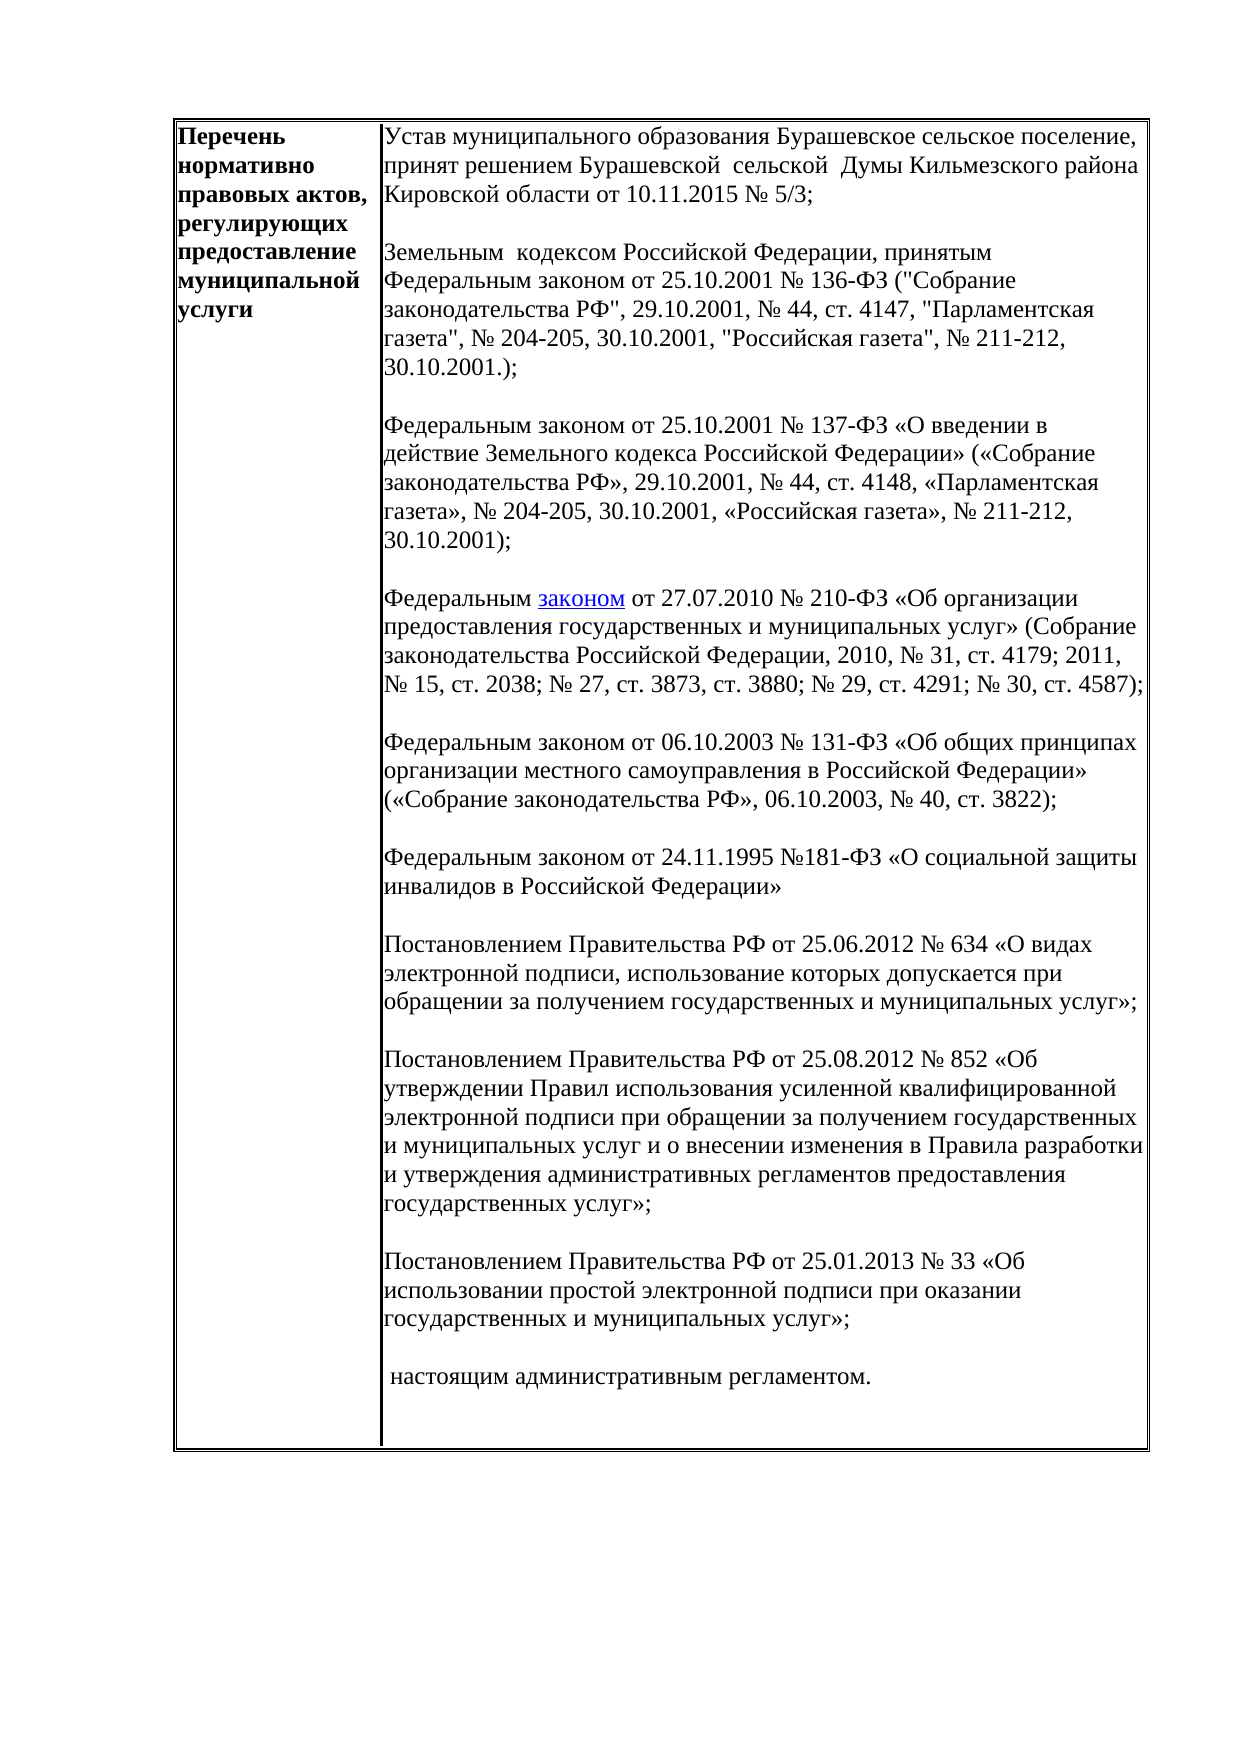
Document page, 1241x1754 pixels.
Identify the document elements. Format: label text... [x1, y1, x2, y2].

table_header Перечень нормативно правовых актов, регулирующих предоставление муниципальной услуги [177, 122, 381, 1448]
table_header Устав муниципального образования Бурашевское сельское поселение, принят решением Бурашевской сельской Думы Кильмезского района Кировской области от 10.11.2015 № 5/3; Земельным кодексом Российской Федерации, принятым Федеральным законом от 25.10.2001 № 136-ФЗ ("Собрание законодательства РФ", 29.10.2001, № 44, ст. 4147, "Парламентская газета", № 204-205, 30.10.2001, "Российская газета", № 211-212, 30.10.2001.); Федеральным законом от 25.10.2001 № 137-ФЗ «О введении в действие Земельного кодекса Российской Федерации» («Собрание законодательства РФ», 29.10.2001, № 44, ст. 4148, «Парламентская газета», № 204-205, 30.10.2001, «Российская газета», № 211-212, 30.10.2001); Федеральным законом от 27.07.2010 № 210-ФЗ «Об организации предоставления государственных и муниципальных услуг» (Собрание законодательства Российской Федерации, 2010, № 31, ст. 4179; 2011, № 15, ст. 2038; № 27, ст. 3873, ст. 3880; № 29, ст. 4291; № 30, ст. 4587); Федеральным законом от 06.10.2003 № 131-ФЗ «Об общих принципах организации местного самоуправления в Российской Федерации» («Собрание законодательства РФ», 06.10.2003, № 40, ст. 3822); Федеральным законом от 24.11.1995 №181-ФЗ «О социальной защиты инвалидов в Российской Федерации» Постановлением Правительства РФ от 25.06.2012 № 634 «О видах электронной подписи, использование которых допускается при обращении за получением государственных и муниципальных услуг»; Постановлением Правительства РФ от 25.08.2012 № 852 «Об утверждении Правил использования усиленной квалифицированной электронной подписи при обращении за получением государственных и муниципальных услуг и о внесении изменения в Правила разработки и утверждения административных регламентов предоставления государственных услуг»; Постановлением Правительства РФ от 25.01.2013 № 33 «Об использовании простой электронной подписи при оказании государственных и муниципальных услуг»; настоящим административным регламентом. [381, 122, 1147, 1448]
